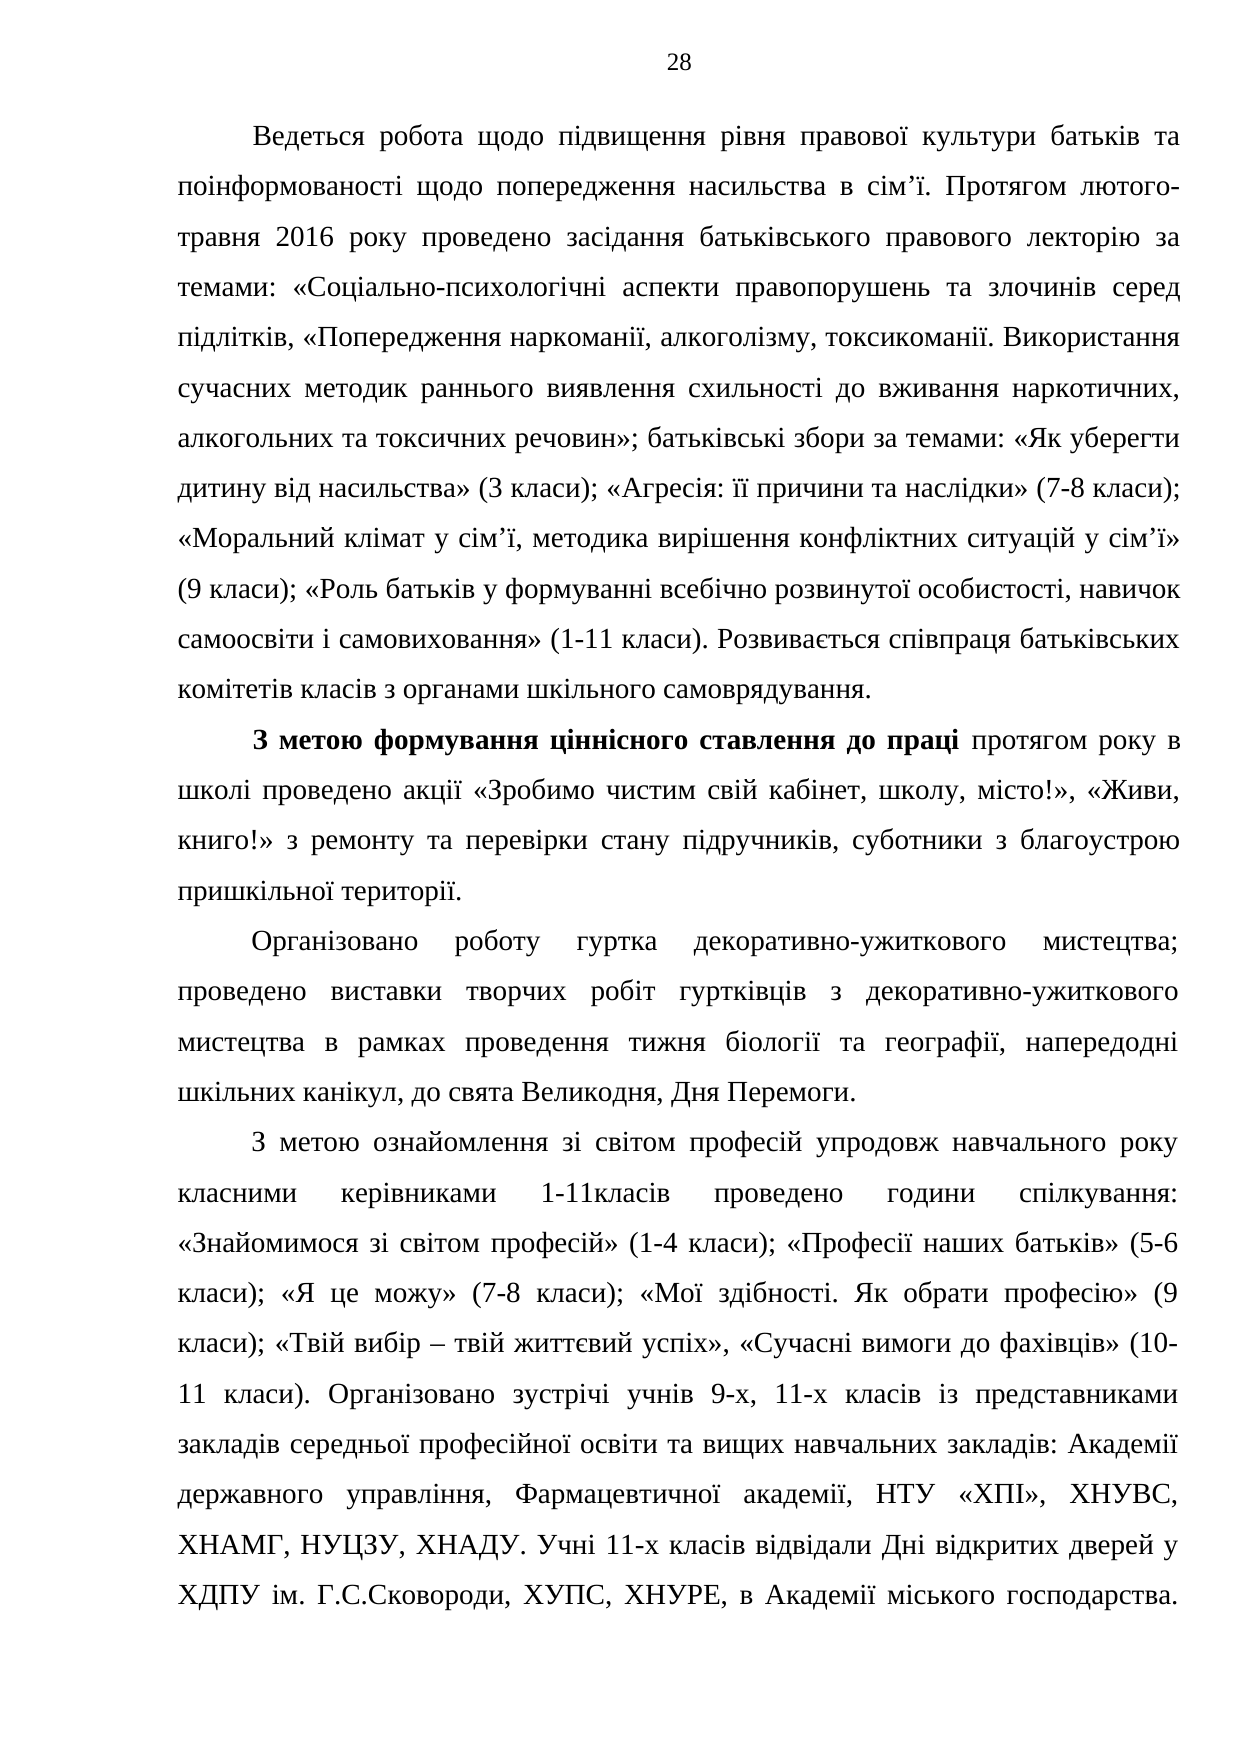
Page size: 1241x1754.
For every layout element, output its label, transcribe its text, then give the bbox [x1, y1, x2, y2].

text Ведеться робота щодо підвищення рівня правової культури батьків та поінформованості щодо попередження насильства в сім’ї. Протягом лютого-травня 2016 року проведено засідання батьківського правового лекторію за темами: «Соціально-психологічні аспекти правопорушень та злочинів серед підлітків, «Попередження наркоманії, алкоголізму, токсикоманії. Використання сучасних методик раннього виявлення схильності до вживання наркотичних, алкогольних та токсичних речовин»; батьківські збори за темами: «Як уберегти дитину від насильства» (3 класи); «Агресія: її причини та наслідки» (7-8 класи); «Моральний клімат у сім’ї, методика вирішення конфліктних ситуацій у сім’ї» (9 класи); «Роль батьків у формуванні всебічно розвинутої особистості, навичок самоосвіти і самовиховання» (1-11 класи). Розвивається співпраця батьківських комітетів класів з органами шкільного самоврядування. [177, 118, 1181, 705]
text З метою формування ціннісного ставлення до праці протягом року в школі проведено акції «Зробимо чистим свій кабінет, школу, місто!», «Живи, книго!» з ремонту та перевірки стану підручників, суботники з благоустрою пришкільної території. [177, 722, 1181, 906]
text Організовано роботу гуртка декоративно-ужиткового мистецтва; проведено виставки творчих робіт гуртківців з декоративно-ужиткового мистецтва в рамках проведення тижня біології та географії, напередодні шкільних канікул, до свята Великодня, Дня Перемоги. [177, 923, 1179, 1108]
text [177, 1124, 1179, 1611]
